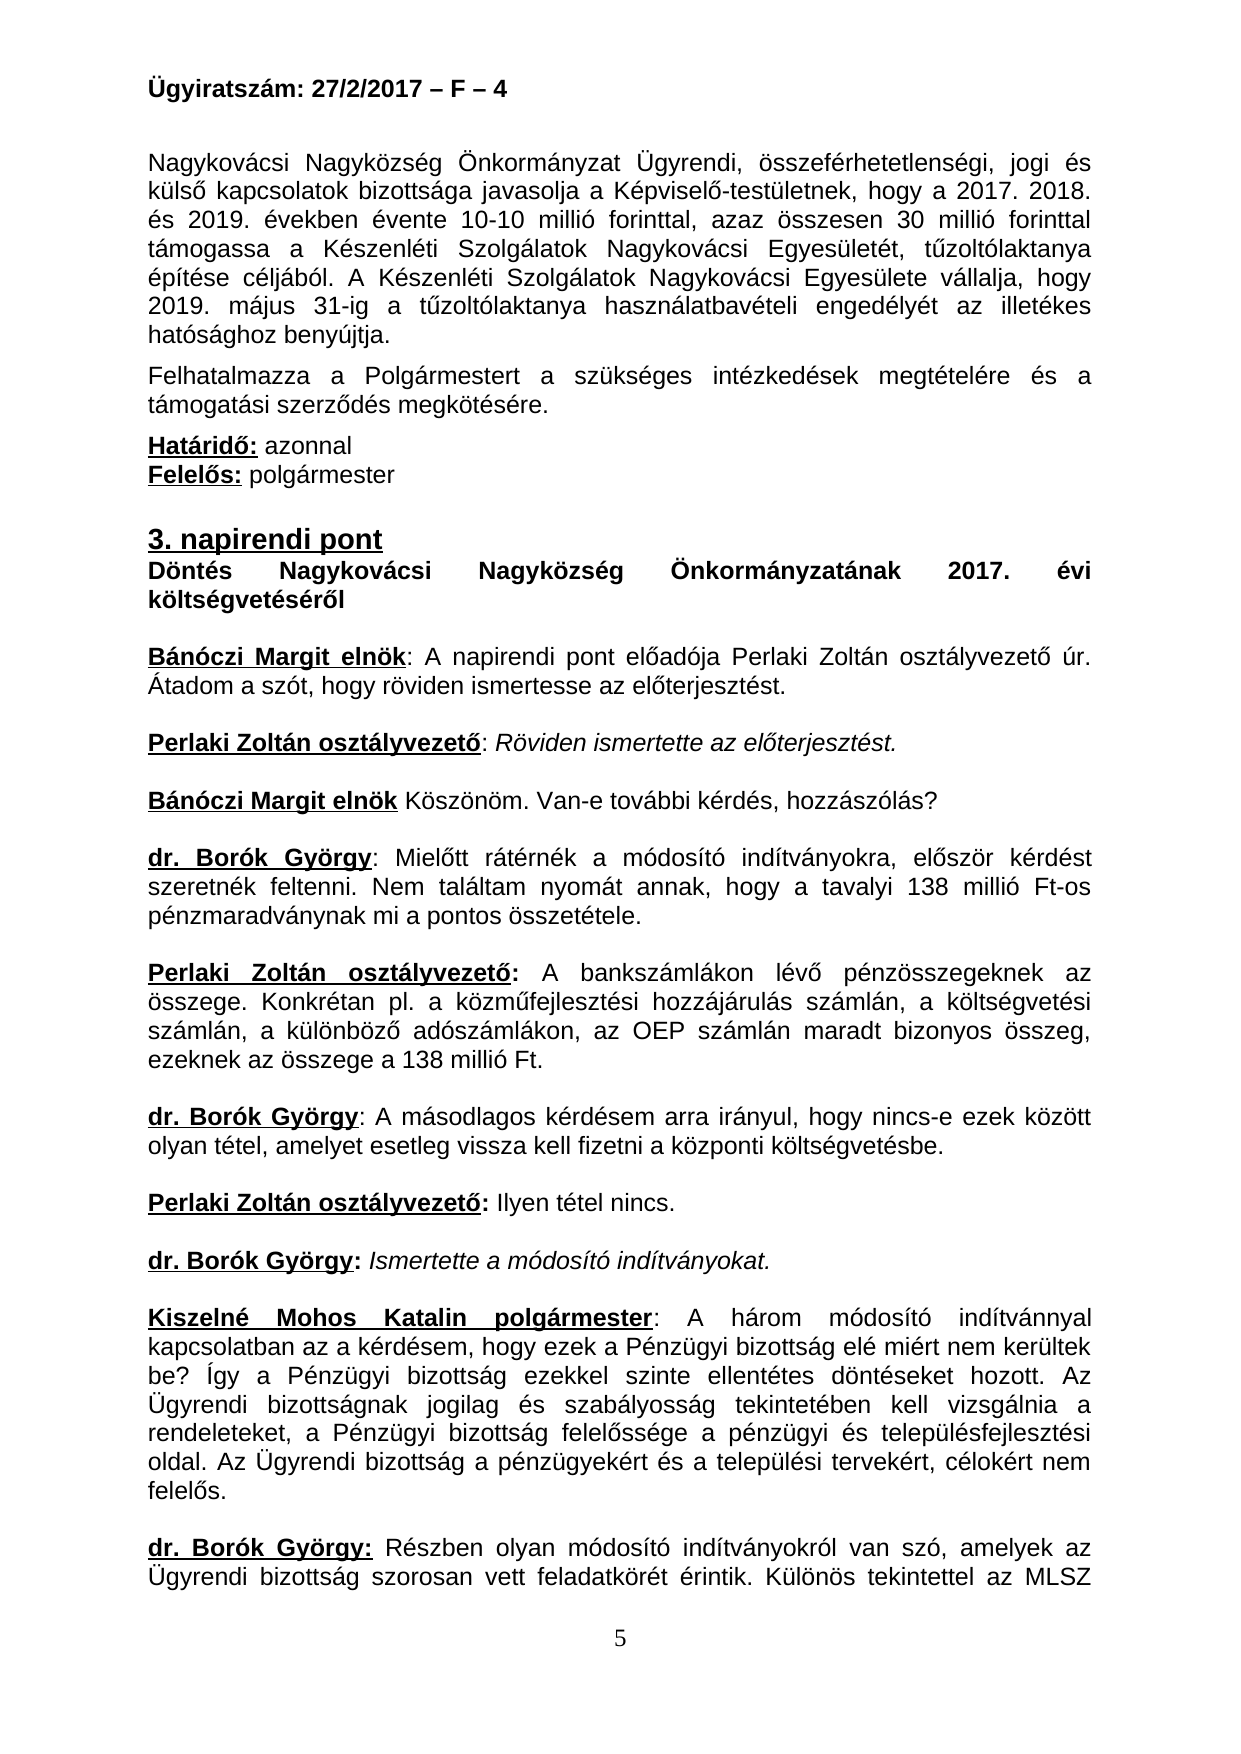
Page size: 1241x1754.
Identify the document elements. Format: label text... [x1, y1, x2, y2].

text Felelős: polgármester [148, 460, 1093, 489]
text Perlaki Zoltán osztályvezető: Röviden ismertette az előterjesztést. [148, 728, 1093, 757]
text Felhatalmazza a Polgármestert a szükséges intézkedések megtételére és a támogatási szerződés megkötésére. [148, 361, 1093, 419]
text Döntés Nagykovácsi Nagyközség Önkormányzatának 2017. évi költségvetéséről [148, 556, 1093, 613]
text Határidő: azonnal [148, 431, 1093, 460]
text dr. Borók György: Ismertette a módosító indítványokat. [148, 1246, 1093, 1275]
text Bánóczi Margit elnök Köszönöm. Van-e további kérdés, hozzászólás? [148, 786, 1093, 815]
text 3. napirendi pont [148, 522, 1093, 556]
text Perlaki Zoltán osztályvezető: Ilyen tétel nincs. [148, 1188, 1093, 1217]
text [148, 1533, 1093, 1591]
text Bánóczi Margit elnök: A napirendi pont előadója Perlaki Zoltán osztályvezető úr. Átadom a szót, hogy röviden ismertesse az előterjesztést. [148, 642, 1093, 700]
text dr. Borók György: Mielőtt rátérnék a módosító indítványokra, először kérdést szeretnék feltenni. Nem találtam nyomát annak, hogy a tavalyi 138 millió Ft-os pénzmaradványnak mi a pontos összetétele. [148, 843, 1093, 930]
text dr. Borók György: A másodlagos kérdésem arra irányul, hogy nincs-e ezek között olyan tétel, amelyet esetleg vissza kell fizetni a központi költségvetésbe. [148, 1102, 1093, 1160]
text Perlaki Zoltán osztályvezető: A bankszámlákon lévő pénzösszegeknek az összege. Konkrétan pl. a közműfejlesztési hozzájárulás számlán, a költségvetési számlán, a különböző adószámlákon, az OEP számlán maradt bizonyos összeg, ezeknek az összege a 138 millió Ft. [148, 958, 1093, 1073]
text Nagykovácsi Nagyközség Önkormányzat Ügyrendi, összeférhetetlenségi, jogi és külső kapcsolatok bizottsága javasolja a Képviselő-testületnek, hogy a 2017. 2018. és 2019. években évente 10-10 millió forinttal, azaz összesen 30 millió forinttal támogassa a Készenléti Szolgálatok Nagykovácsi Egyesületét, tűzoltólaktanya építése céljából. A Készenléti Szolgálatok Nagykovácsi Egyesülete vállalja, hogy 2019. május 31-ig a tűzoltólaktanya használatbavételi engedélyét az illetékes hatósághoz benyújtja. [148, 148, 1093, 349]
text Kiszelné Mohos Katalin polgármester: A három módosító indítvánnyal kapcsolatban az a kérdésem, hogy ezek a Pénzügyi bizottság elé miért nem kerültek be? Így a Pénzügyi bizottság ezekkel szinte ellentétes döntéseket hozott. Az Ügyrendi bizottságnak jogilag és szabályosság tekintetében kell vizsgálnia a rendeleteket, a Pénzügyi bizottság felelőssége a pénzügyi és településfejlesztési oldal. Az Ügyrendi bizottság a pénzügyekért és a települési tervekért, célokért nem felelős. [148, 1303, 1093, 1505]
